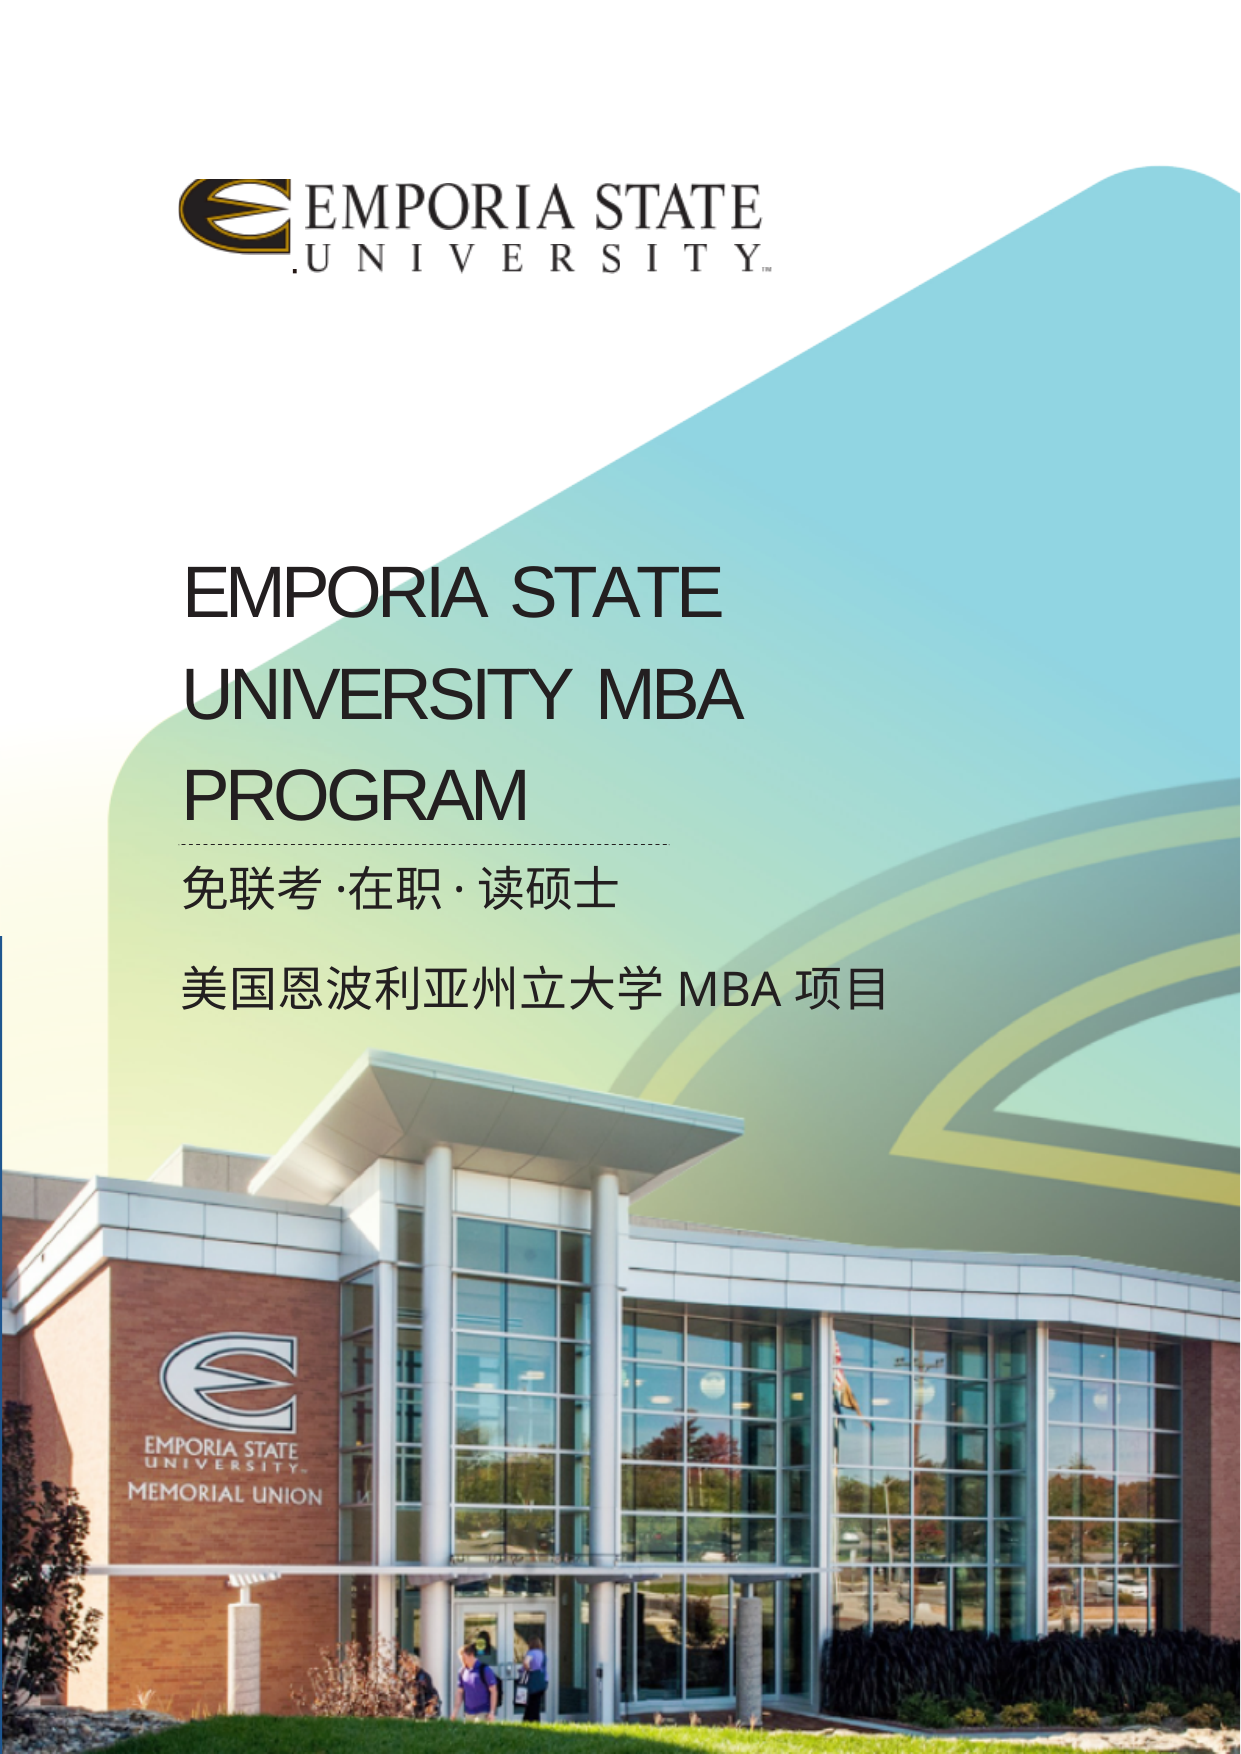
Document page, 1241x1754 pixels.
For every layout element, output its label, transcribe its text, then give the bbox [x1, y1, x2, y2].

text EMPORIA STATE UNIVERSITY MBA PROGRAM [181, 549, 1114, 836]
picture [0, 0, 1241, 1754]
text 免联考 ·在职 · 读硕士 [181, 866, 1240, 917]
text 美国恩波利亚州立大学 MBA 项目 [181, 965, 1240, 1017]
